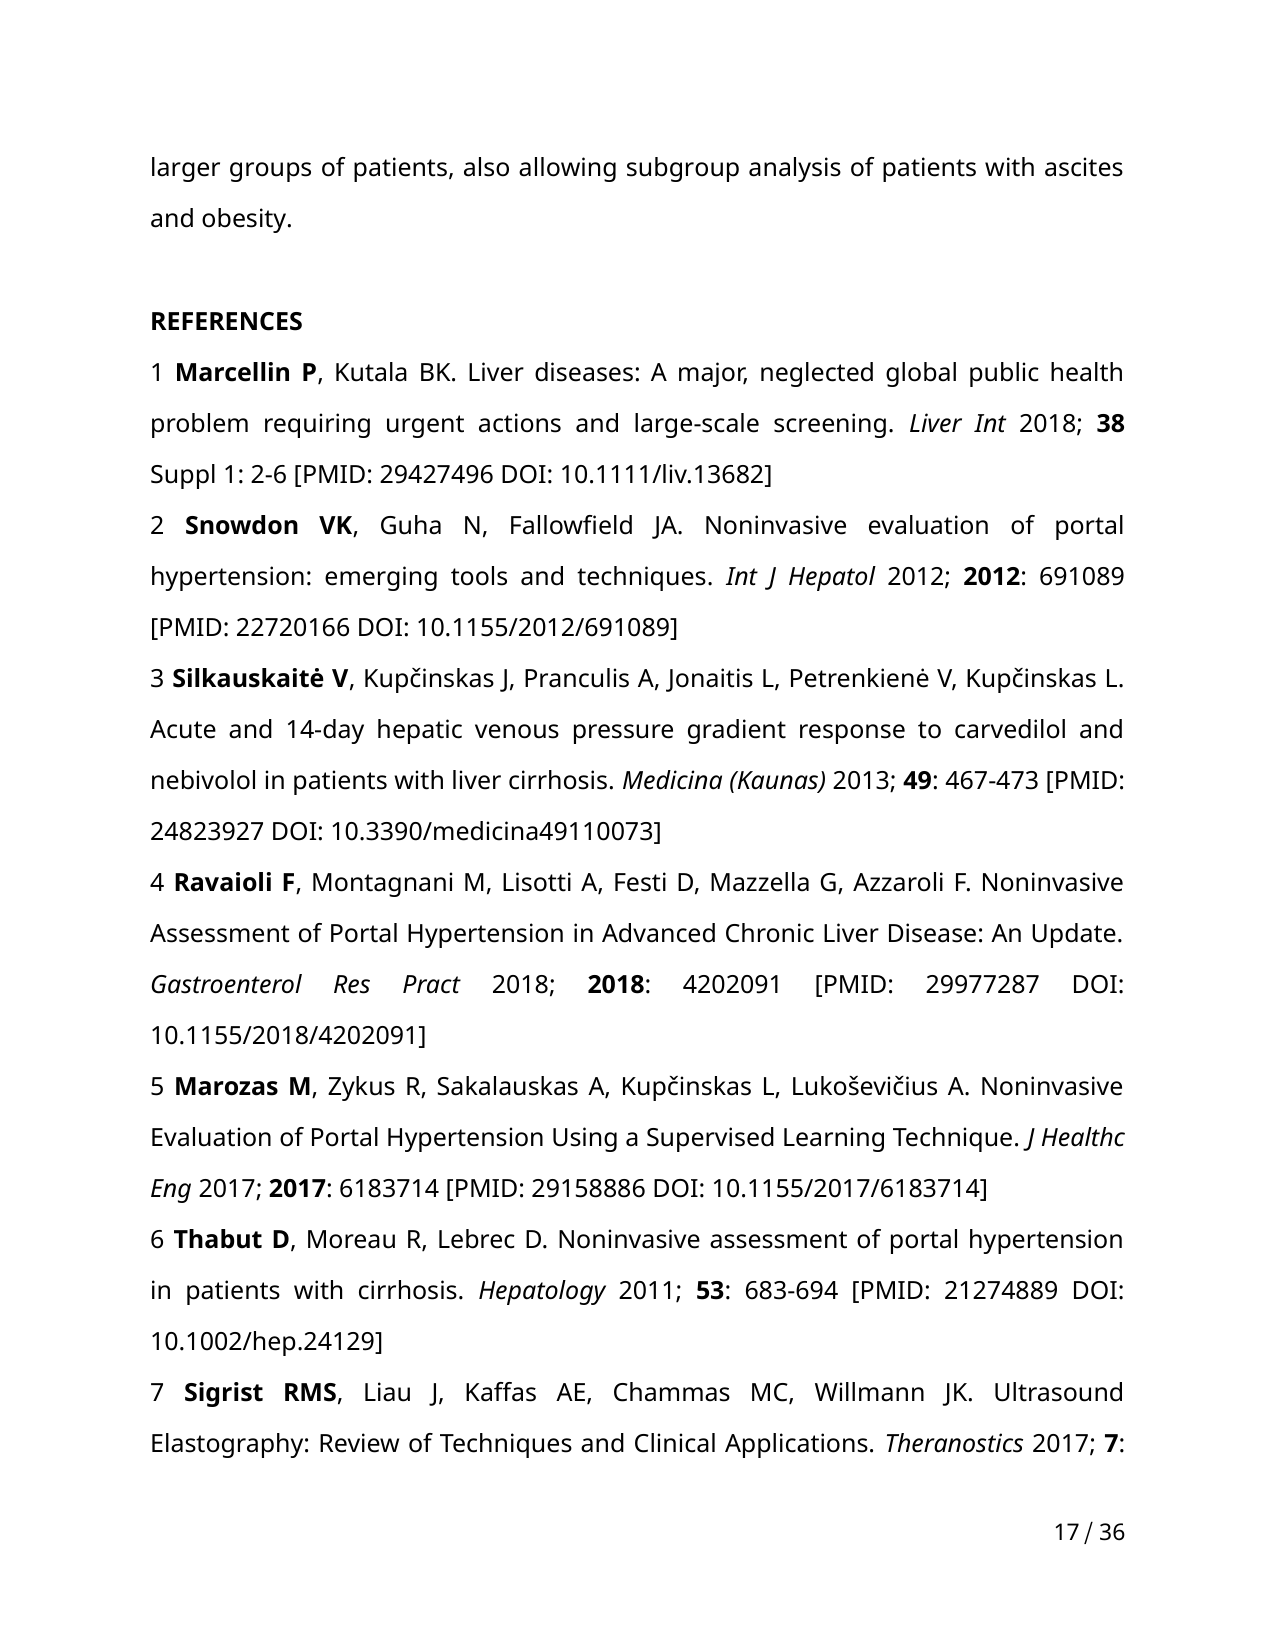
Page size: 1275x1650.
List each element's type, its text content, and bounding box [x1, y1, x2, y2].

text 6 Thabut D, Moreau R, Lebrec D. Noninvasive assessment of portal hypertension in patients with cirrhosis. Hepatology 2011; 53: 683-694 [PMID: 21274889 DOI: 10.1002/hep.24129] [150, 1222, 1125, 1358]
text 3 Silkauskaitė V, Kupčinskas J, Pranculis A, Jonaitis L, Petrenkienė V, Kupčinskas L. Acute and 14-day hepatic venous pressure gradient response to carvedilol and nebivolol in patients with liver cirrhosis. Medicina (Kaunas) 2013; 49: 467-473 [PMID: 24823927 DOI: 10.3390/medicina49110073] [150, 660, 1125, 848]
text 1 Marcellin P, Kutala BK. Liver diseases: A major, neglected global public health problem requiring urgent actions and large-scale screening. Liver Int 2018; 38 Suppl 1: 2-6 [PMID: 29427496 DOI: 10.1111/liv.13682] [150, 354, 1125, 490]
text 2 Snowdon VK, Guha N, Fallowfield JA. Noninvasive evaluation of portal hypertension: emerging tools and techniques. Int J Hepatol 2012; 2012: 691089 [PMID: 22720166 DOI: 10.1155/2012/691089] [150, 507, 1125, 643]
text REFERENCES [150, 303, 1125, 337]
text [150, 1375, 1125, 1460]
text 5 Marozas M, Zykus R, Sakalauskas A, Kupčinskas L, Lukoševičius A. Noninvasive Evaluation of Portal Hypertension Using a Supervised Learning Technique. J Healthc Eng 2017; 2017: 6183714 [PMID: 29158886 DOI: 10.1155/2017/6183714] [150, 1069, 1125, 1205]
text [150, 150, 1125, 235]
text 4 Ravaioli F, Montagnani M, Lisotti A, Festi D, Mazzella G, Azzaroli F. Noninvasive Assessment of Portal Hypertension in Advanced Chronic Liver Disease: An Update. Gastroenterol Res Pract 2018; 2018: 4202091 [PMID: 29977287 DOI: 10.1155/2018/4202091] [150, 864, 1125, 1052]
